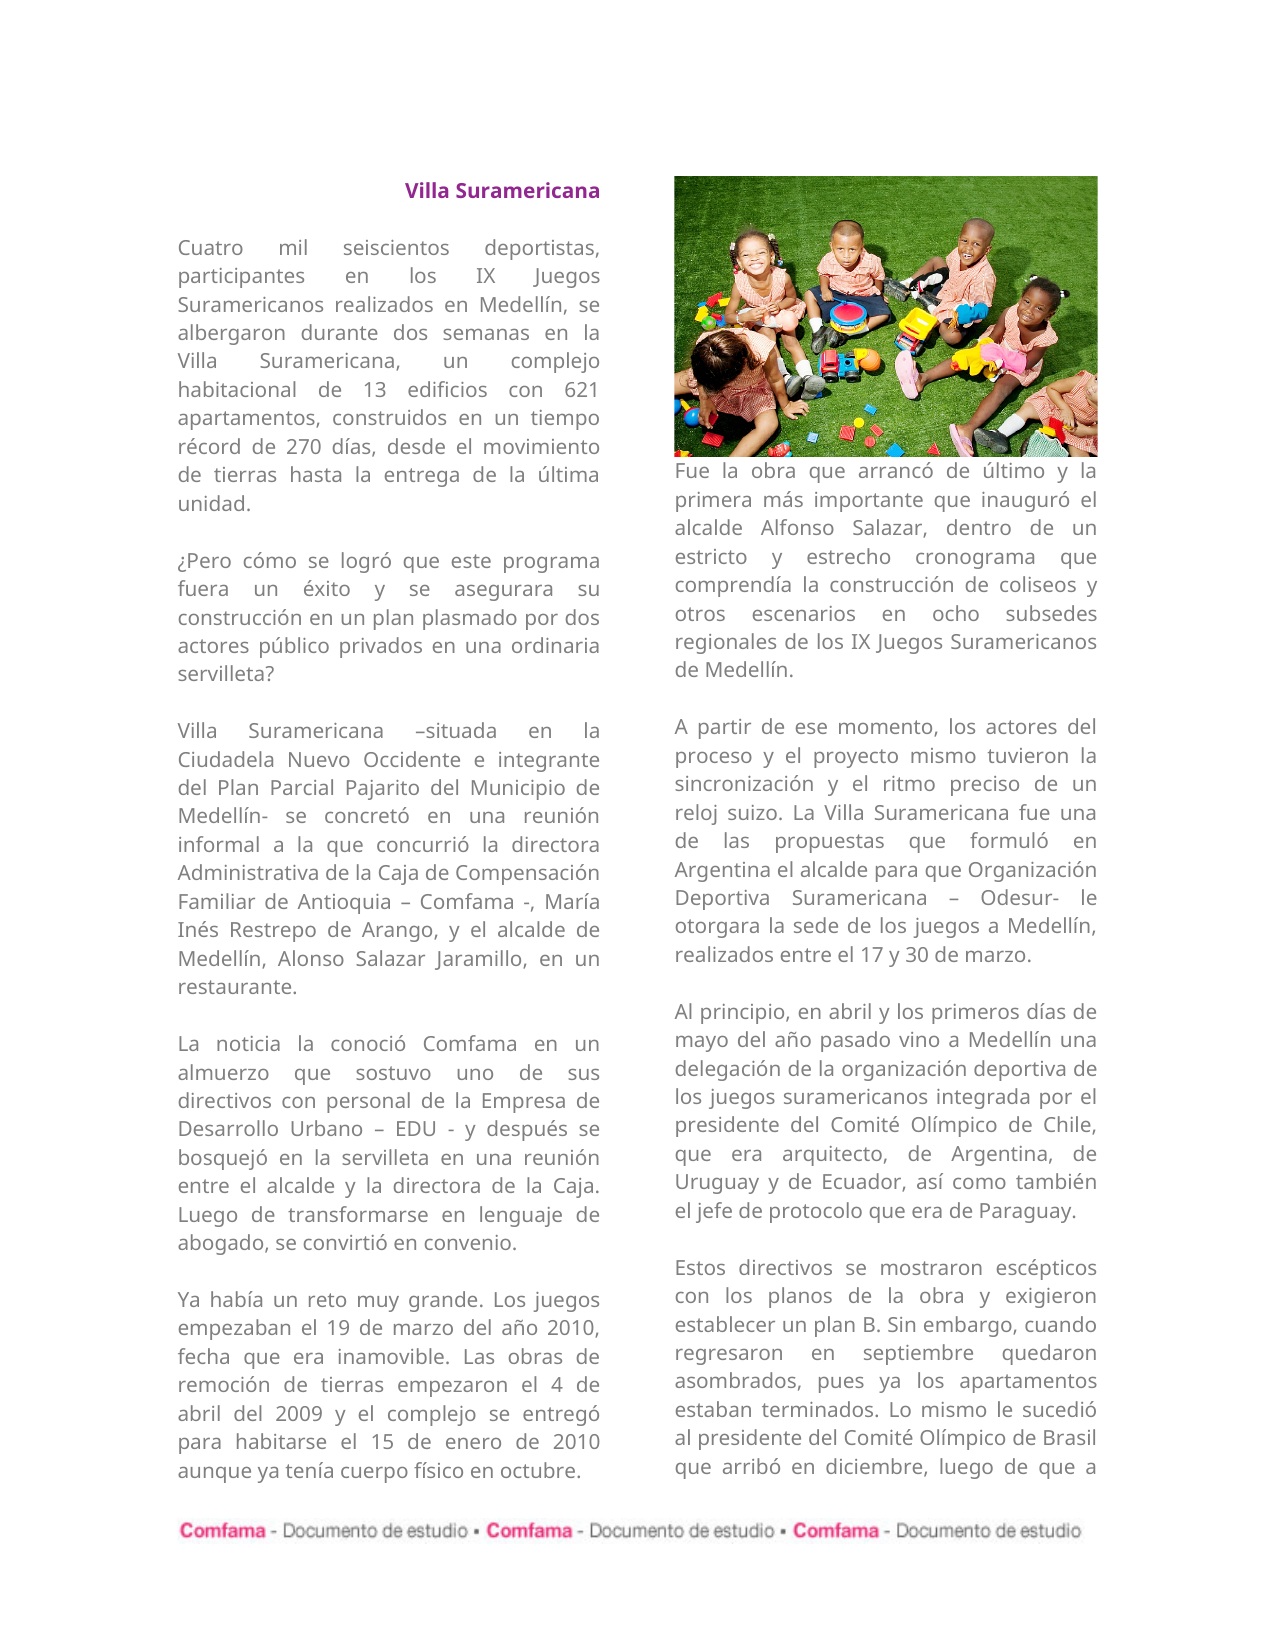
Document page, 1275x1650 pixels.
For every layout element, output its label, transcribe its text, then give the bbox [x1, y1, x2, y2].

text Villa Suramericana [177, 176, 601, 204]
text Al principio, en abril y los primeros días de mayo del año pasado vino a Medellín una delegación de la organización deportiva de los juegos suramericanos integrada por el presidente del Comité Olímpico de Chile, que era arquitecto, de Argentina, de Uruguay y de Ecuador, así como también el jefe de protocolo que era de Paraguay. [674, 997, 1098, 1224]
picture [177, 1518, 1097, 1544]
text Ya había un reto muy grande. Los juegos empezaban el 19 de marzo del año 2010, fecha que era inamovible. Las obras de remoción de tierras empezaron el 4 de abril del 2009 y el complejo se entregó para habitarse el 15 de enero de 2010 aunque ya tenía cuerpo físico en octubre. [177, 1285, 601, 1484]
picture [674, 176, 1098, 457]
text La noticia la conoció Comfama en un almuerzo que sostuvo uno de sus directivos con personal de la Empresa de Desarrollo Urbano – EDU - y después se bosquejó en la servilleta en una reunión entre el alcalde y la directora de la Caja. Luego de transformarse en lenguaje de abogado, se convirtió en convenio. [177, 1029, 601, 1257]
text A partir de ese momento, los actores del proceso y el proyecto mismo tuvieron la sincronización y el ritmo preciso de un reloj suizo. La Villa Suramericana fue una de las propuestas que formuló en Argentina el alcalde para que Organización Deportiva Suramericana – Odesur- le otorgara la sede de los juegos a Medellín, realizados entre el 17 y 30 de marzo. [674, 712, 1098, 968]
text ¿Pero cómo se logró que este programa fuera un éxito y se asegurara su construcción en un plan plasmado por dos actores público privados en una ordinaria servilleta? [177, 546, 601, 688]
text Villa Suramericana –situada en la Ciudadela Nuevo Occidente e integrante del Plan Parcial Pajarito del Municipio de Medellín- se concretó en una reunión informal a la que concurrió la directora Administrativa de la Caja de Compensación Familiar de Antioquia – Comfama -, María Inés Restrepo de Arango, y el alcalde de Medellín, Alonso Salazar Jaramillo, en un restaurante. [177, 716, 601, 1001]
text Cuatro mil seiscientos deportistas, participantes en los IX Juegos Suramericanos realizados en Medellín, se albergaron durante dos semanas en la Villa Suramericana, un complejo habitacional de 13 edificios con 621 apartamentos, construidos en un tiempo récord de 270 días, desde el movimiento de tierras hasta la entrega de la última unidad. [177, 233, 601, 517]
text Fue la obra que arrancó de último y la primera más importante que inauguró el alcalde Alfonso Salazar, dentro de un estricto y estrecho cronograma que comprendía la construcción de coliseos y otros escenarios en ocho subsedes regionales de los IX Juegos Suramericanos de Medellín. [674, 457, 1098, 684]
